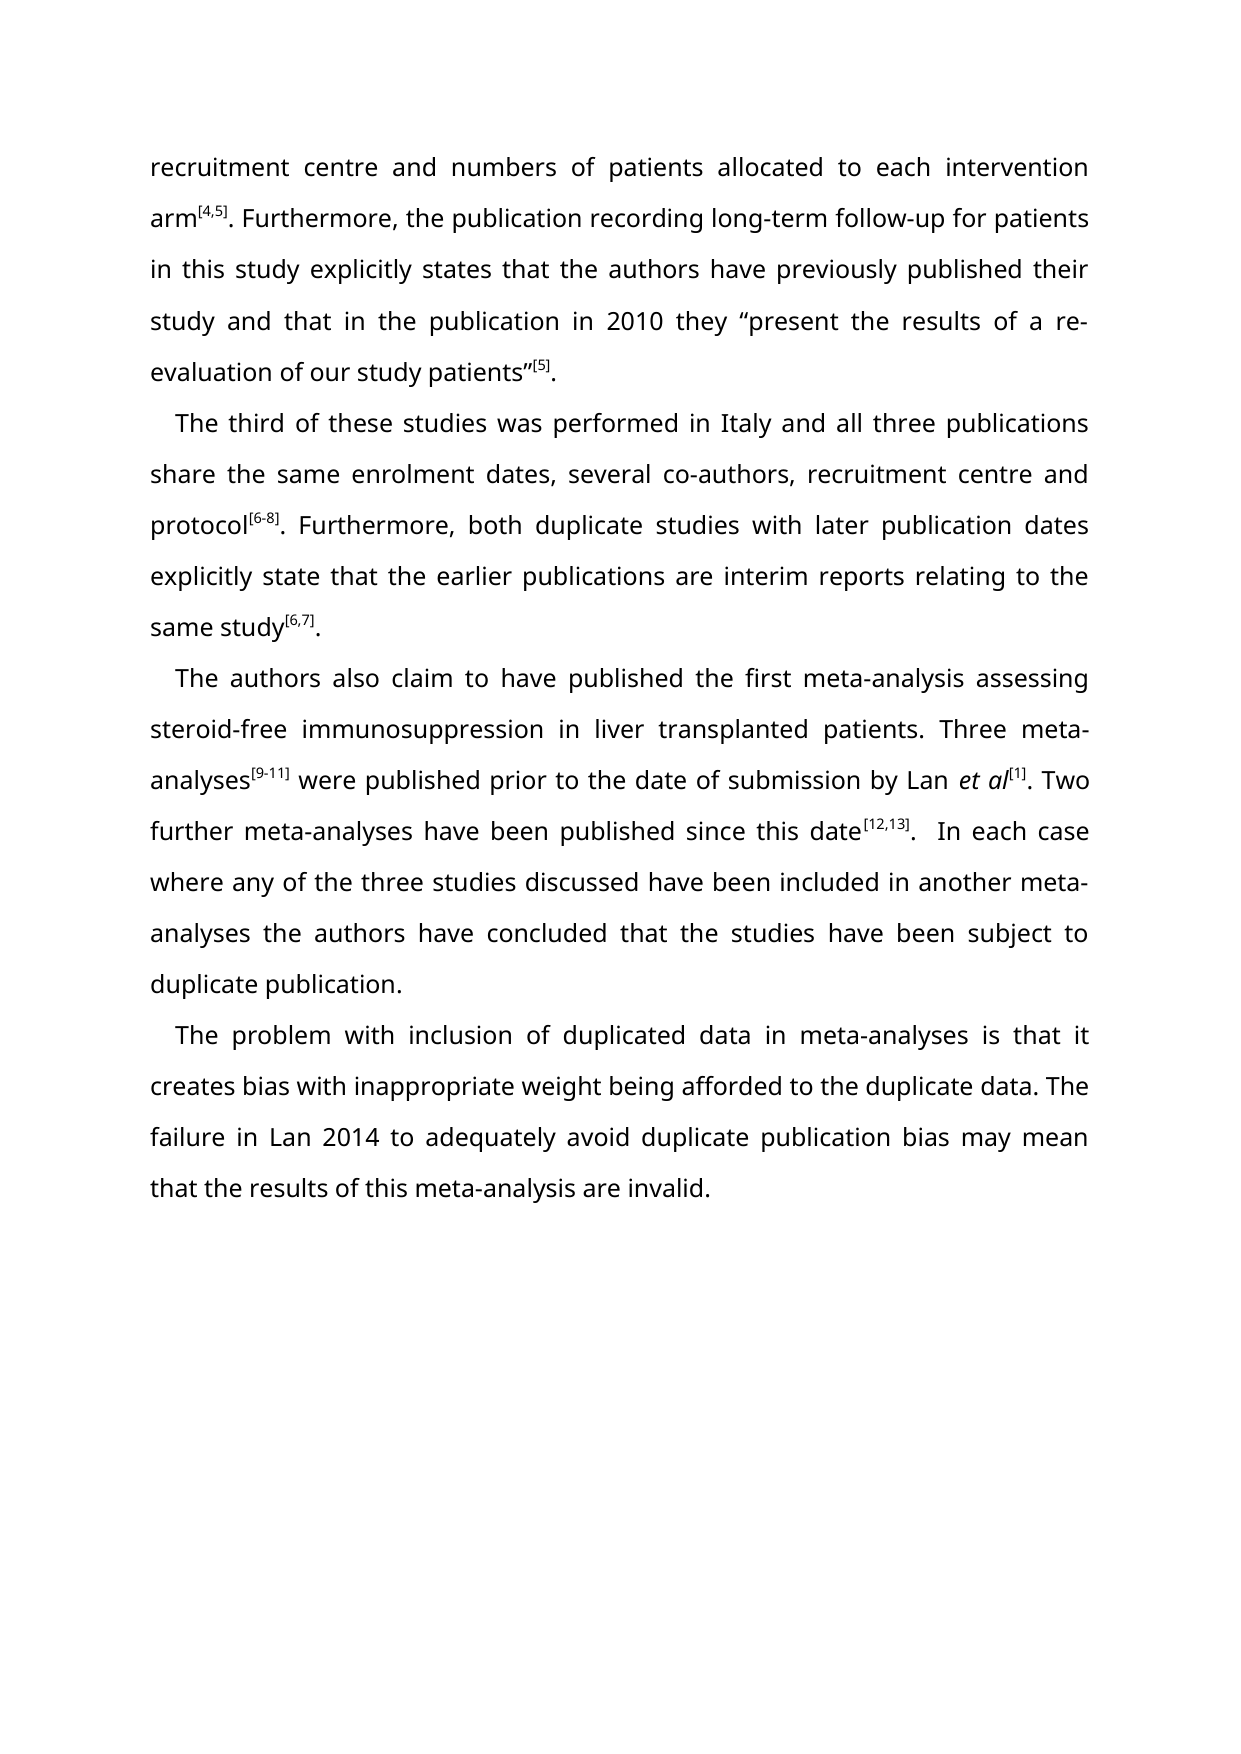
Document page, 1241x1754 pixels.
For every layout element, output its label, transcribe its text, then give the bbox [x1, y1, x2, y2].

text The third of these studies was performed in Italy and all three publications share the same enrolment dates, several co-authors, recruitment centre and protocol[6-8]. Furthermore, both duplicate studies with later publication dates explicitly state that the earlier publications are interim reports relating to the same study[6,7]. [150, 405, 1090, 643]
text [150, 150, 1090, 388]
text The authors also claim to have published the first meta-analysis assessing steroid-free immunosuppression in liver transplanted patients. Three meta-analyses[9-11] were published prior to the date of submission by Lan et al[1]. Two further meta-analyses have been published since this date[12,13]. In each case where any of the three studies discussed have been included in another meta-analyses the authors have concluded that the studies have been subject to duplicate publication. [150, 660, 1090, 1001]
text The problem with inclusion of duplicated data in meta-analyses is that it creates bias with inappropriate weight being afforded to the duplicate data. The failure in Lan 2014 to adequately avoid duplicate publication bias may mean that the results of this meta-analysis are invalid. [150, 1018, 1090, 1205]
